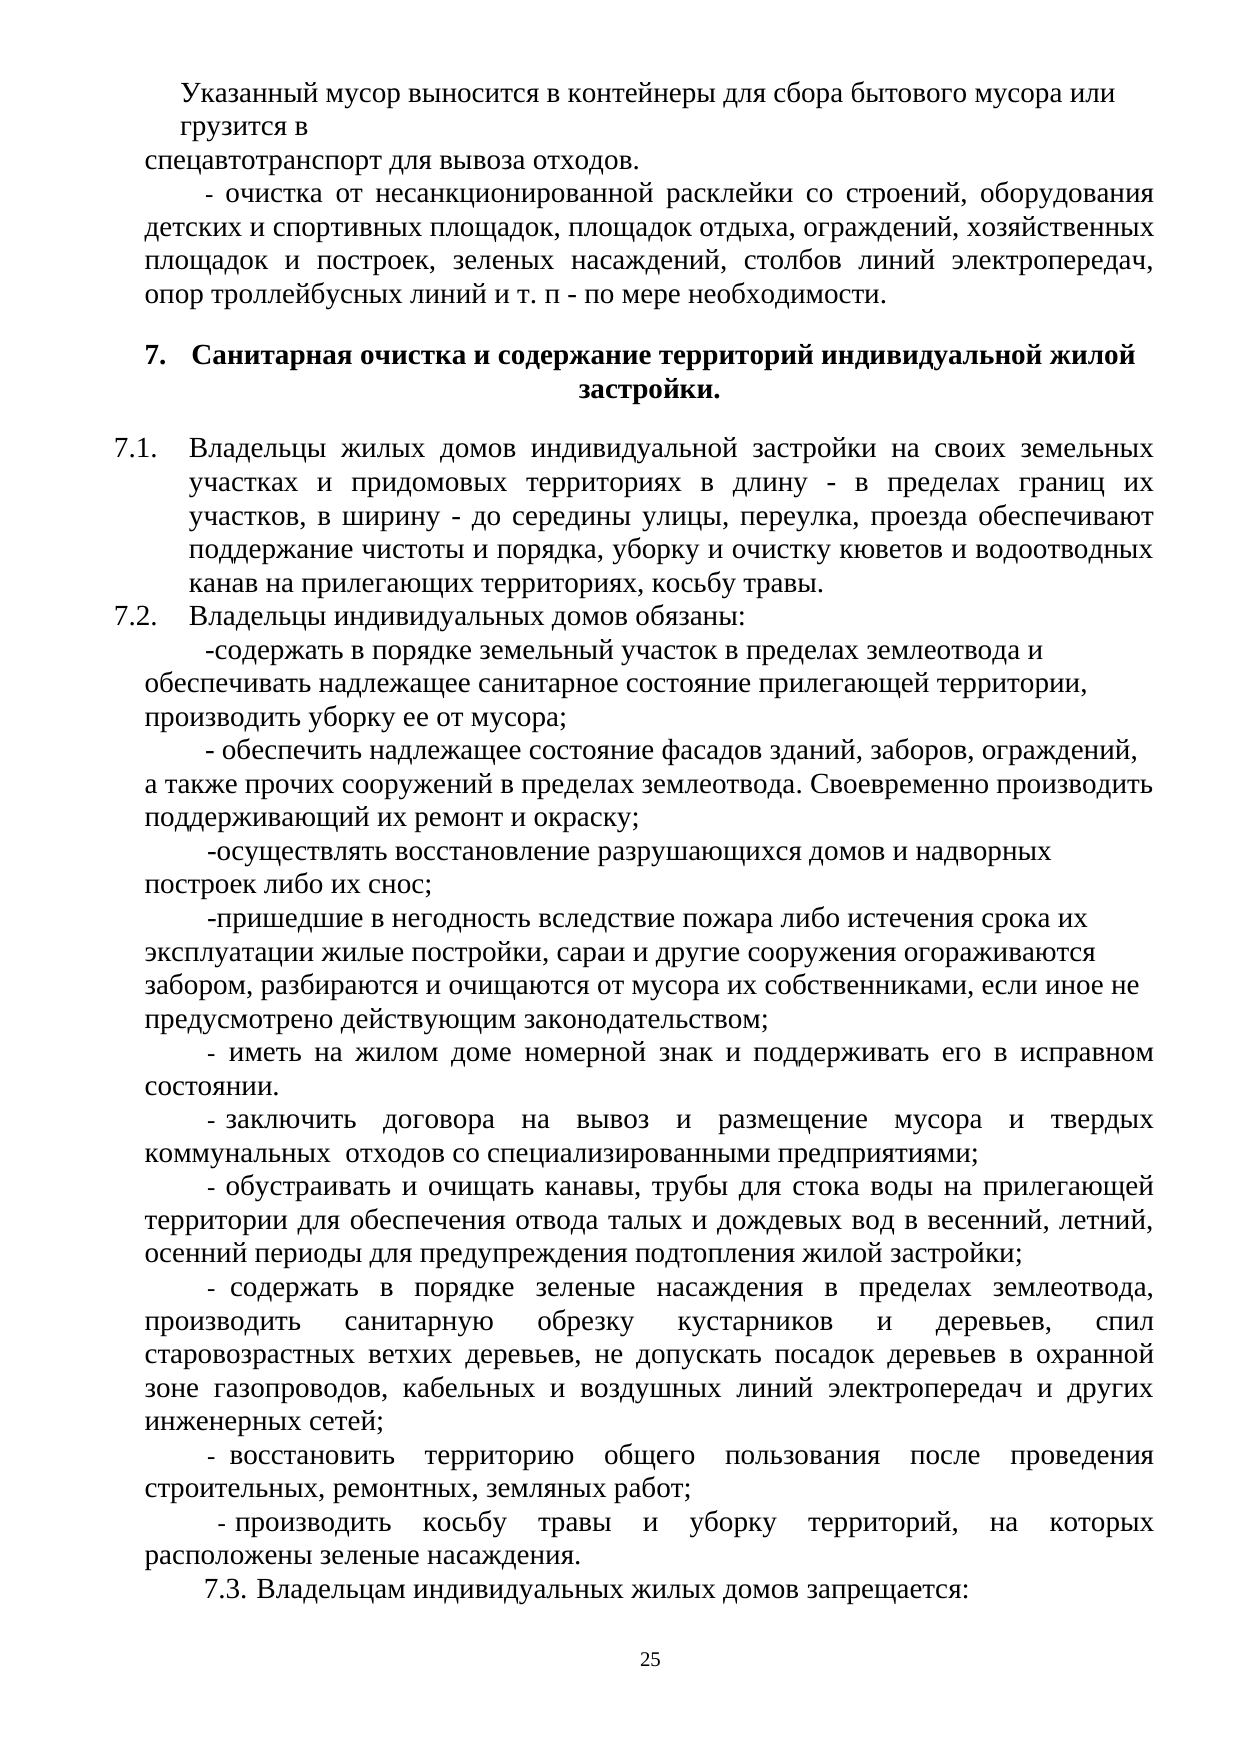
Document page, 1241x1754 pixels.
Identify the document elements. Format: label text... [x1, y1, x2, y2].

list иметь на жилом доме номерной знак и поддерживать его в исправном состоянии. [144, 1034, 1155, 1101]
list заключить договора на вывоз и размещение мусора и твердых коммунальных отходов со специализированными предприятиями; [144, 1101, 1155, 1168]
list содержать в порядке зеленые насаждения в пределах землеотвода, производить санитарную обрезку кустарников и деревьев, спил старовозрастных ветхих деревьев, не допускать посадок деревьев в охранной зоне газопроводов, кабельных и воздушных линий электропередач и других инженерных сетей; [144, 1269, 1155, 1437]
list Владельцы индивидуальных домов обязаны: [114, 598, 1155, 632]
text Указанный мусор выносится в контейнеры для сбора бытового мусора или грузится в [180, 75, 1155, 142]
list Владельцам индивидуальных жилых домов запрещается: [203, 1571, 1155, 1604]
list обустраивать и очищать канавы, трубы для стока воды на прилегающей территории для обеспечения отвода талых и дождевых вод в весенний, летний, осенний периоды для предупреждения подтопления жилой застройки; [144, 1168, 1155, 1269]
text - обеспечить надлежащее состояние фасадов зданий, заборов, ограждений, а также прочих сооружений в пределах землеотвода. Своевременно производить поддерживающий их ремонт и окраску; [144, 732, 1155, 833]
text спецавтотранспорт для вывоза отходов. [144, 142, 1155, 175]
list очистка от несанкционированной расклейки со строений, оборудования детских и спортивных площадок, площадок отдыха, ограждений, хозяйственных площадок и построек, зеленых насаждений, столбов линий электропередач, опор троллейбусных линий и т. п - по мере необходимости. [144, 175, 1155, 309]
list восстановить территорию общего пользования после проведения строительных, ремонтных, земляных работ; [144, 1437, 1155, 1504]
text -пришедшие в негодность вследствие пожара либо истечения срока их эксплуатации жилые постройки, сараи и другие сооружения огораживаются забором, разбираются и очищаются от мусора их собственниками, если иное не предусмотрено действующим законодательством; [144, 900, 1155, 1034]
text -содержать в порядке земельный участок в пределах землеотвода и обеспечивать надлежащее санитарное состояние прилегающей территории, производить уборку ее от мусора; [144, 632, 1155, 732]
list Санитарная очистка и содержание территорий индивидуальной жилой [144, 337, 1155, 371]
list Владельцы жилых домов индивидуальной застройки на своих земельных участках и придомовых территориях в длину - в пределах границ их участков, в ширину - до середины улицы, переулка, проезда обеспечивают поддержание чистоты и порядка, уборку и очистку кюветов и водоотводных канав на прилегающих территориях, косьбу травы. [114, 431, 1155, 598]
list производить косьбу травы и уборку территорий, на которых расположены зеленые насаждения. [144, 1504, 1155, 1571]
text застройки. [144, 371, 1155, 404]
text -осуществлять восстановление разрушающихся домов и надворных построек либо их снос; [144, 833, 1155, 900]
